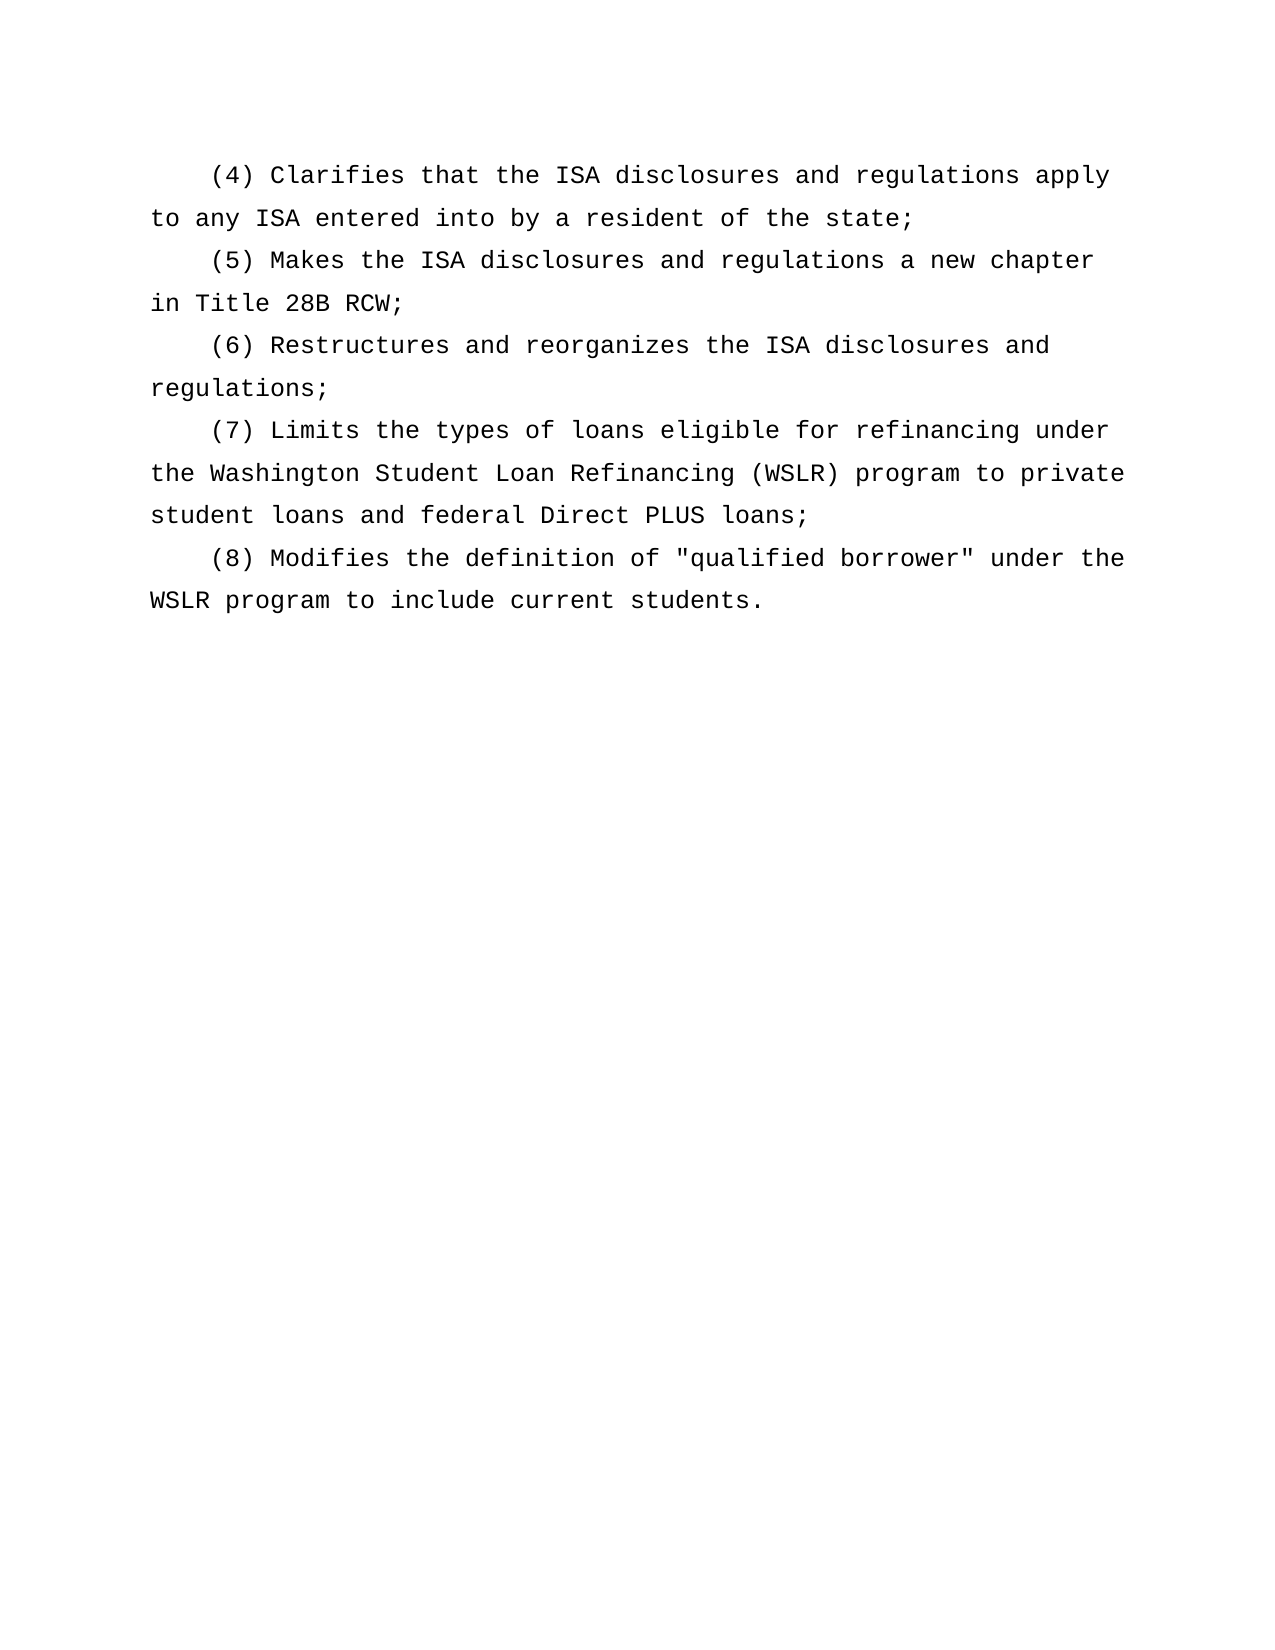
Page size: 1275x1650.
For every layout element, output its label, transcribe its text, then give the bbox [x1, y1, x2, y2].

text (7) Limits the types of loans eligible for refinancing under the Washington Student Loan Refinancing (WSLR) program to private student loans and federal Direct PLUS loans; [150, 405, 1125, 532]
text (8) Modifies the definition of "qualified borrower" under the WSLR program to include current students. [150, 532, 1125, 617]
text (6) Restructures and reorganizes the ISA disclosures and regulations; [150, 320, 1125, 405]
text (4) Clarifies that the ISA disclosures and regulations apply to any ISA entered into by a resident of the state; [150, 150, 1125, 235]
text (5) Makes the ISA disclosures and regulations a new chapter in Title 28B RCW; [150, 235, 1125, 320]
